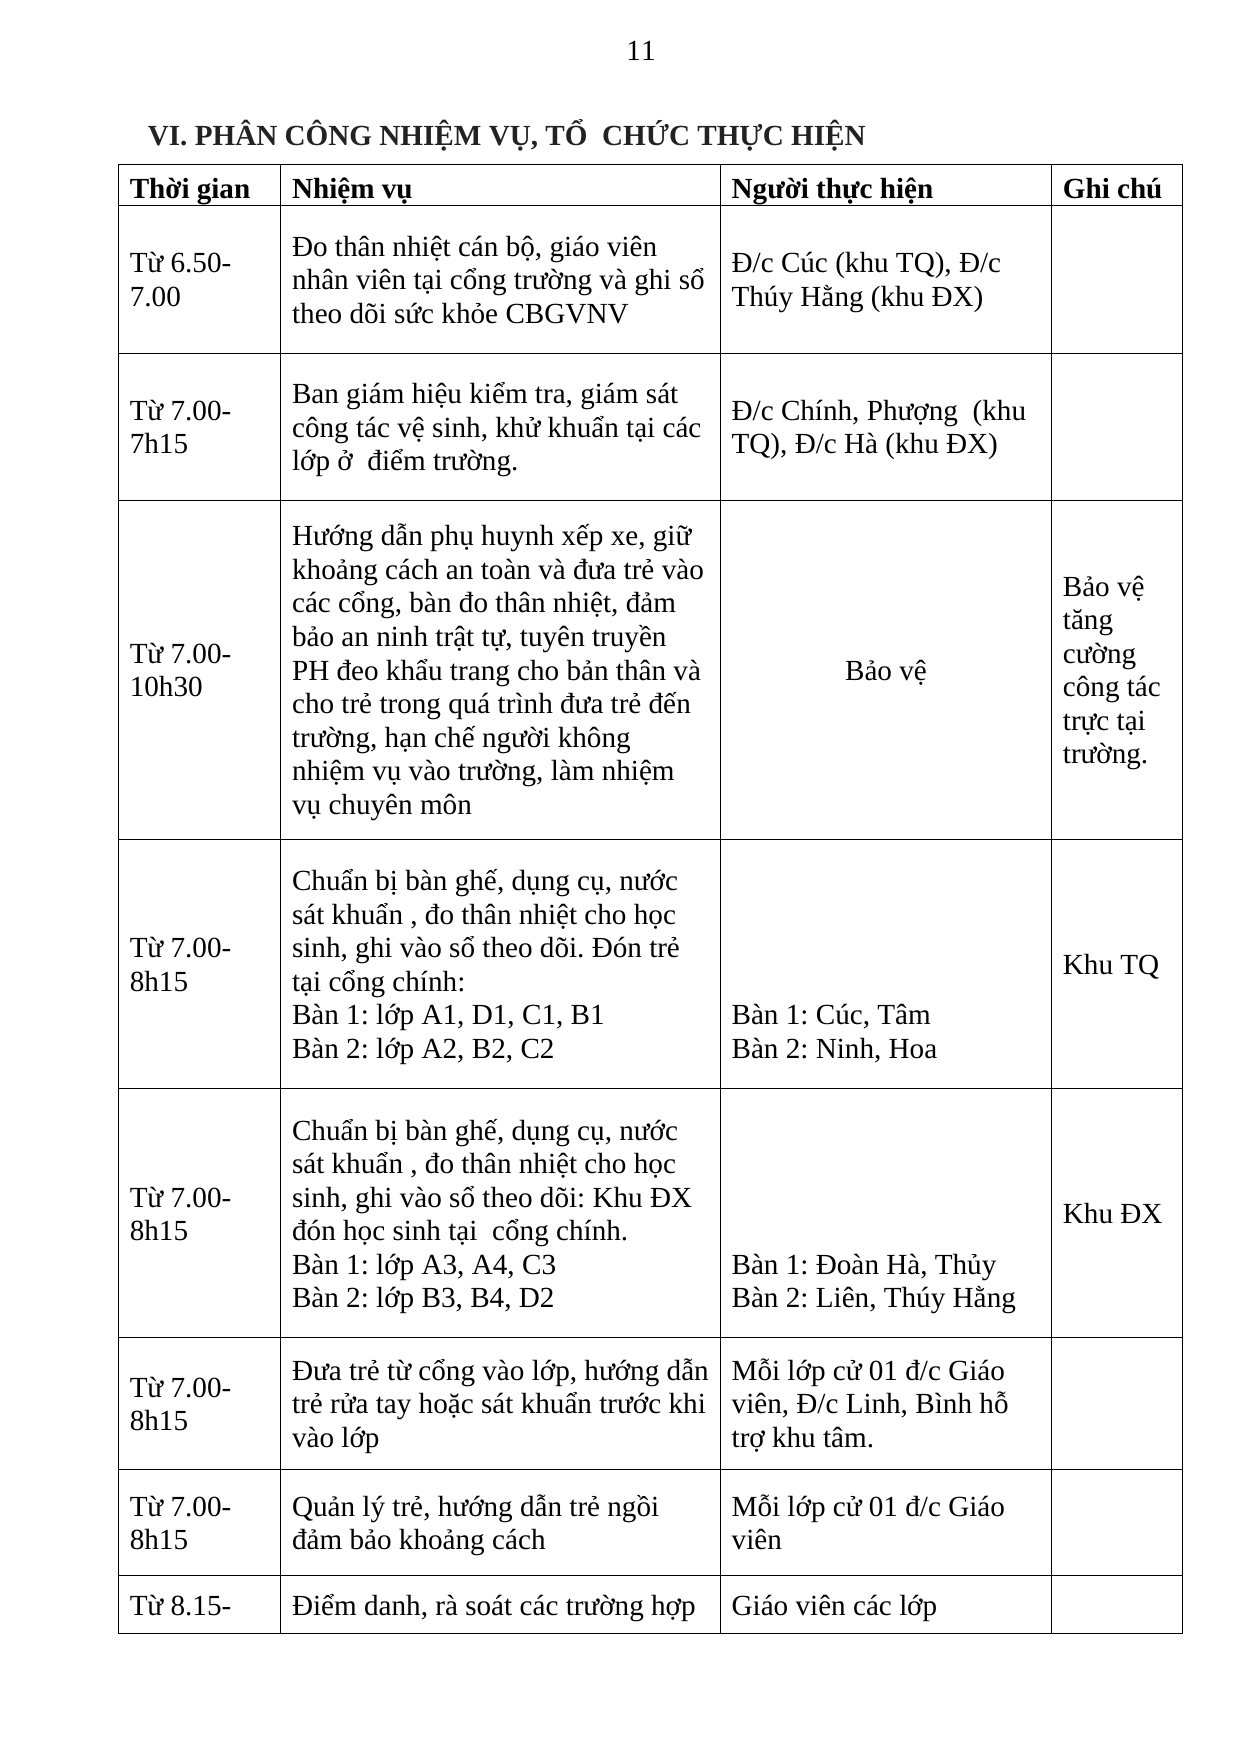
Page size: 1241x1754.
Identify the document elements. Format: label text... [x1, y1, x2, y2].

table_cell [1052, 1576, 1182, 1633]
table_cell [1052, 206, 1182, 353]
table_cell Từ 6.50-7.00 [119, 206, 280, 353]
table_cell Từ 8.15-10.30 [119, 1576, 280, 1633]
table_cell Từ 7.00- 10h30 [119, 501, 280, 838]
table_header Người thực hiện [721, 165, 1051, 205]
table_cell Khu TQ [1052, 840, 1182, 1088]
table_cell Chuẩn bị bàn ghế, dụng cụ, nước sát khuẩn , đo thân nhiệt cho học sinh, ghi vào sổ theo dõi: Khu ĐX đón học sinh tại cổng chính. Bàn 1: lớp A3, A4, C3 Bàn 2: lớp B3, B4, D2 [281, 1089, 720, 1337]
table_cell Đ/c Cúc (khu TQ), Đ/c Thúy Hằng (khu ĐX) [721, 206, 1051, 353]
table_cell Từ 7.00- 8h15 [119, 1338, 280, 1468]
table_header Ghi chú [1052, 165, 1182, 205]
table_cell Khu ĐX [1052, 1089, 1182, 1337]
table_header Nhiệm vụ [281, 165, 720, 205]
table_cell [1052, 1338, 1182, 1468]
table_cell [281, 1576, 720, 1633]
table_cell Từ 7.00- 7h15 [119, 354, 280, 499]
table_cell Bảo vệ [721, 501, 1051, 838]
text VI. PHÂN CÔNG NHIỆM VỤ, TỔ CHỨC THỰC HIỆN [148, 118, 1134, 152]
table_cell Quản lý trẻ, hướng dẫn trẻ ngồi đảm bảo khoảng cách [281, 1470, 720, 1575]
table_cell Từ 7.00- 8h15 [119, 1470, 280, 1575]
table_cell Chuẩn bị bàn ghế, dụng cụ, nước sát khuẩn , đo thân nhiệt cho học sinh, ghi vào sổ theo dõi. Đón trẻ tại cổng chính: Bàn 1: lớp A1, D1, C1, B1 Bàn 2: lớp A2, B2, C2 [281, 840, 720, 1088]
table_cell Bàn 1: Cúc, Tâm Bàn 2: Ninh, Hoa [721, 840, 1051, 1088]
table_cell Bảo vệ tăng cường công tác trực tại trường. [1052, 501, 1182, 838]
table_cell Bàn 1: Đoàn Hà, Thủy Bàn 2: Liên, Thúy Hằng [721, 1089, 1051, 1337]
table_cell Từ 7.00- 8h15 [119, 840, 280, 1088]
table_cell Đo thân nhiệt cán bộ, giáo viên nhân viên tại cổng trường và ghi sổ theo dõi sức khỏe CBGVNV [281, 206, 720, 353]
table_cell Giáo viên các lớp [721, 1576, 1051, 1633]
table_cell Từ 7.00- 8h15 [119, 1089, 280, 1337]
table_cell Mỗi lớp cử 01 đ/c Giáo viên, Đ/c Linh, Bình hỗ trợ khu tâm. [721, 1338, 1051, 1468]
table_cell Hướng dẫn phụ huynh xếp xe, giữ khoảng cách an toàn và đưa trẻ vào các cổng, bàn đo thân nhiệt, đảm bảo an ninh trật tự, tuyên truyền PH đeo khẩu trang cho bản thân và cho trẻ trong quá trình đưa trẻ đến trường, hạn chế người không nhiệm vụ vào trường, làm nhiệm vụ chuyên môn [281, 501, 720, 838]
table_header Thời gian [119, 165, 280, 205]
table_cell [1052, 354, 1182, 499]
table_cell Đưa trẻ từ cổng vào lớp, hướng dẫn trẻ rửa tay hoặc sát khuẩn trước khi vào lớp [281, 1338, 720, 1468]
table_cell Đ/c Chính, Phượng (khu TQ), Đ/c Hà (khu ĐX) [721, 354, 1051, 499]
table_cell [1052, 1470, 1182, 1575]
table_cell Ban giám hiệu kiểm tra, giám sát công tác vệ sinh, khử khuẩn tại các lớp ở điểm trường. [281, 354, 720, 499]
table_cell Mỗi lớp cử 01 đ/c Giáo viên [721, 1470, 1051, 1575]
